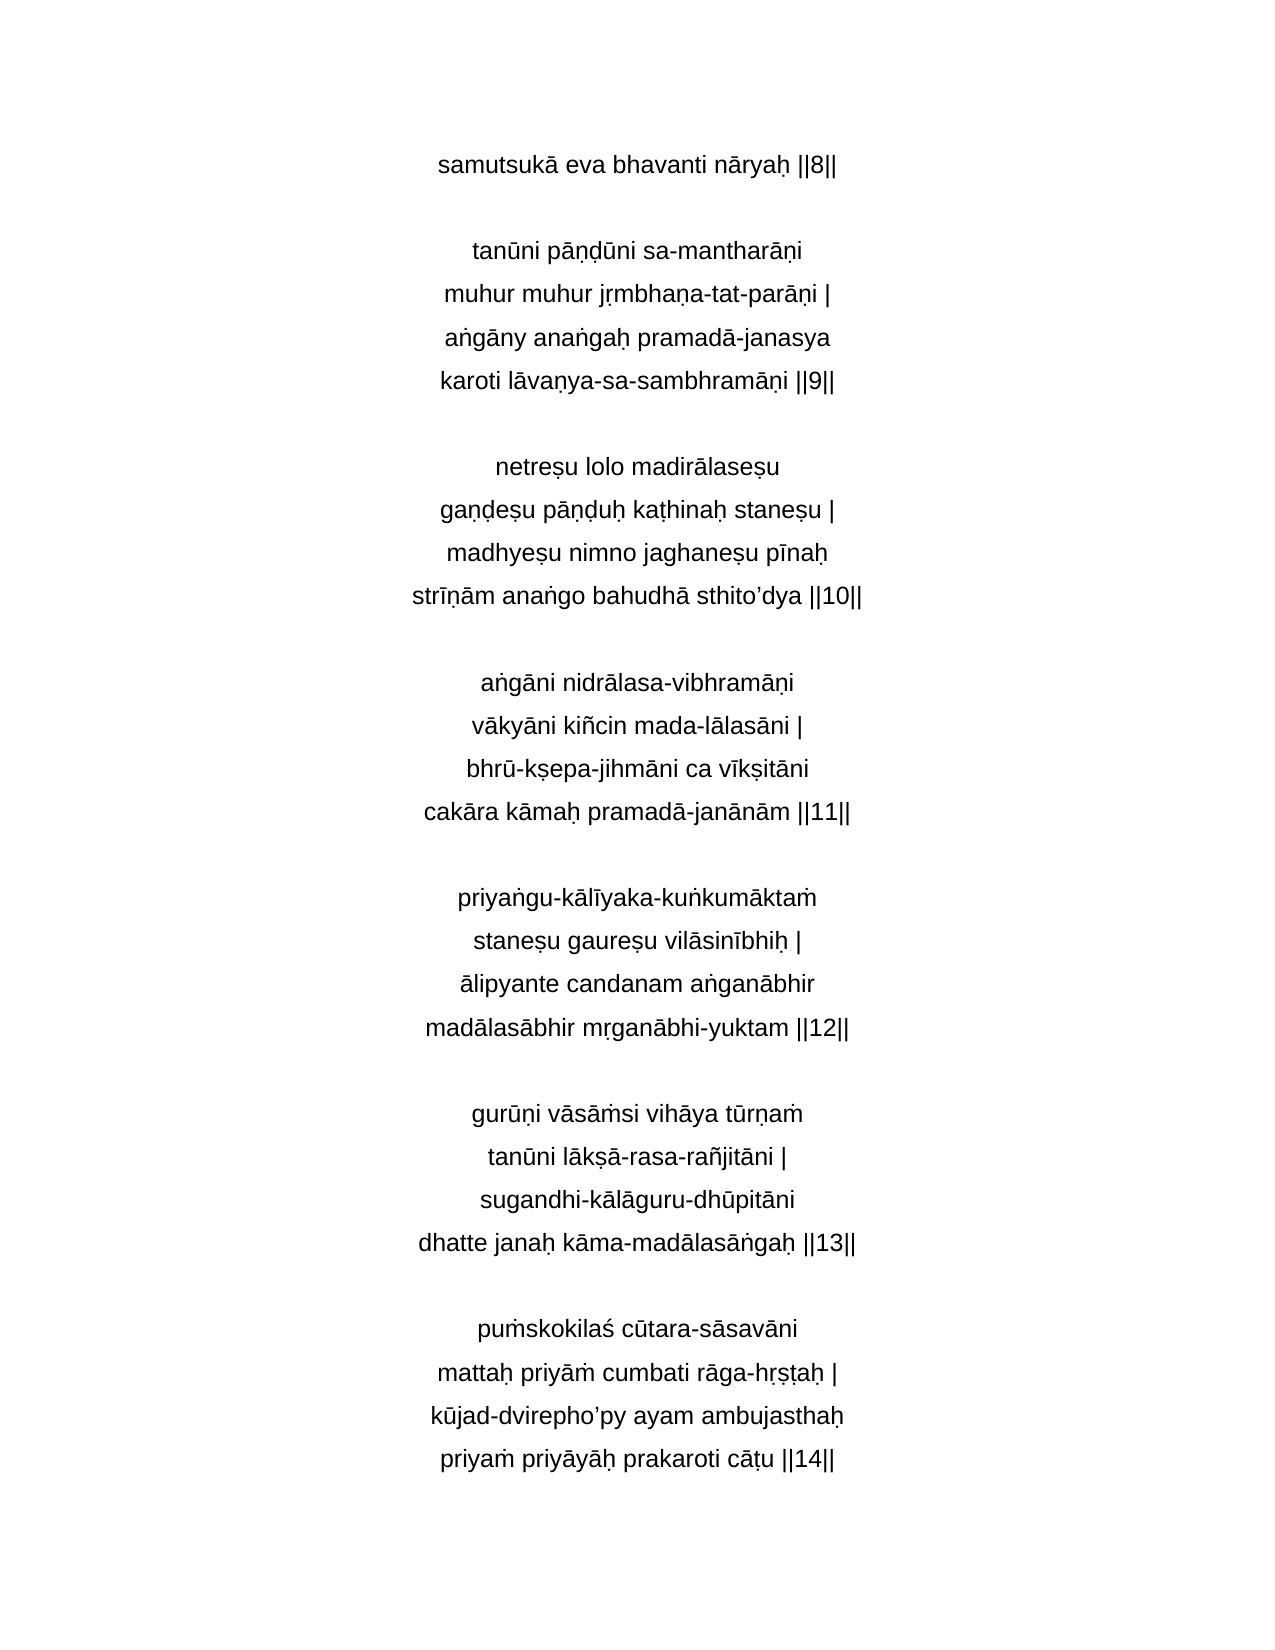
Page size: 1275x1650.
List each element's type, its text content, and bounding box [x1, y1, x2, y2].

text puṁskokilaś cūtara-sāsavāni [187, 1314, 1087, 1343]
text aṅgāny anaṅgaḥ pramadā-janasya [187, 322, 1087, 351]
text tanūni pāṇḍūni sa-mantharāṇi [187, 236, 1087, 265]
text muhur muhur jṛmbhaṇa-tat-parāṇi | [187, 279, 1087, 308]
text ālipyante candanam aṅganābhir [187, 969, 1087, 998]
text sugandhi-kālāguru-dhūpitāni [187, 1185, 1087, 1214]
text samutsukā eva bhavanti nāryaḥ ||8|| [187, 150, 1087, 179]
text cakāra kāmaḥ pramadā-janānām ||11|| [187, 797, 1087, 826]
text mattaḥ priyāṁ cumbati rāga-hṛṣṭaḥ | [187, 1357, 1087, 1386]
text gurūṇi vāsāṁsi vihāya tūrṇaṁ [187, 1099, 1087, 1127]
text bhrū-kṣepa-jihmāni ca vīkṣitāni [187, 754, 1087, 782]
text aṅgāni nidrālasa-vibhramāṇi [187, 667, 1087, 696]
text priyaṅgu-kālīyaka-kuṅkumāktaṁ [187, 883, 1087, 912]
text kūjad-dvirepho’py ayam ambujasthaḥ [187, 1401, 1087, 1429]
text madālasābhir mṛganābhi-yuktam ||12|| [187, 1012, 1087, 1041]
text priyaṁ priyāyāḥ prakaroti cāṭu ||14|| [187, 1444, 1087, 1472]
text madhyeṣu nimno jaghaneṣu pīnaḥ [187, 538, 1087, 567]
text netreṣu lolo madirālaseṣu [187, 452, 1087, 481]
text gaṇḍeṣu pāṇḍuḥ kaṭhinaḥ staneṣu | [187, 495, 1087, 524]
text dhatte janaḥ kāma-madālasāṅgaḥ ||13|| [187, 1228, 1087, 1257]
text karoti lāvaṇya-sa-sambhramāṇi ||9|| [187, 366, 1087, 394]
text staneṣu gaureṣu vilāsinībhiḥ | [187, 926, 1087, 955]
text vākyāni kiñcin mada-lālasāni | [187, 711, 1087, 739]
text tanūni lākṣā-rasa-rañjitāni | [187, 1142, 1087, 1171]
text strīṇām anaṅgo bahudhā sthito’dya ||10|| [187, 581, 1087, 610]
